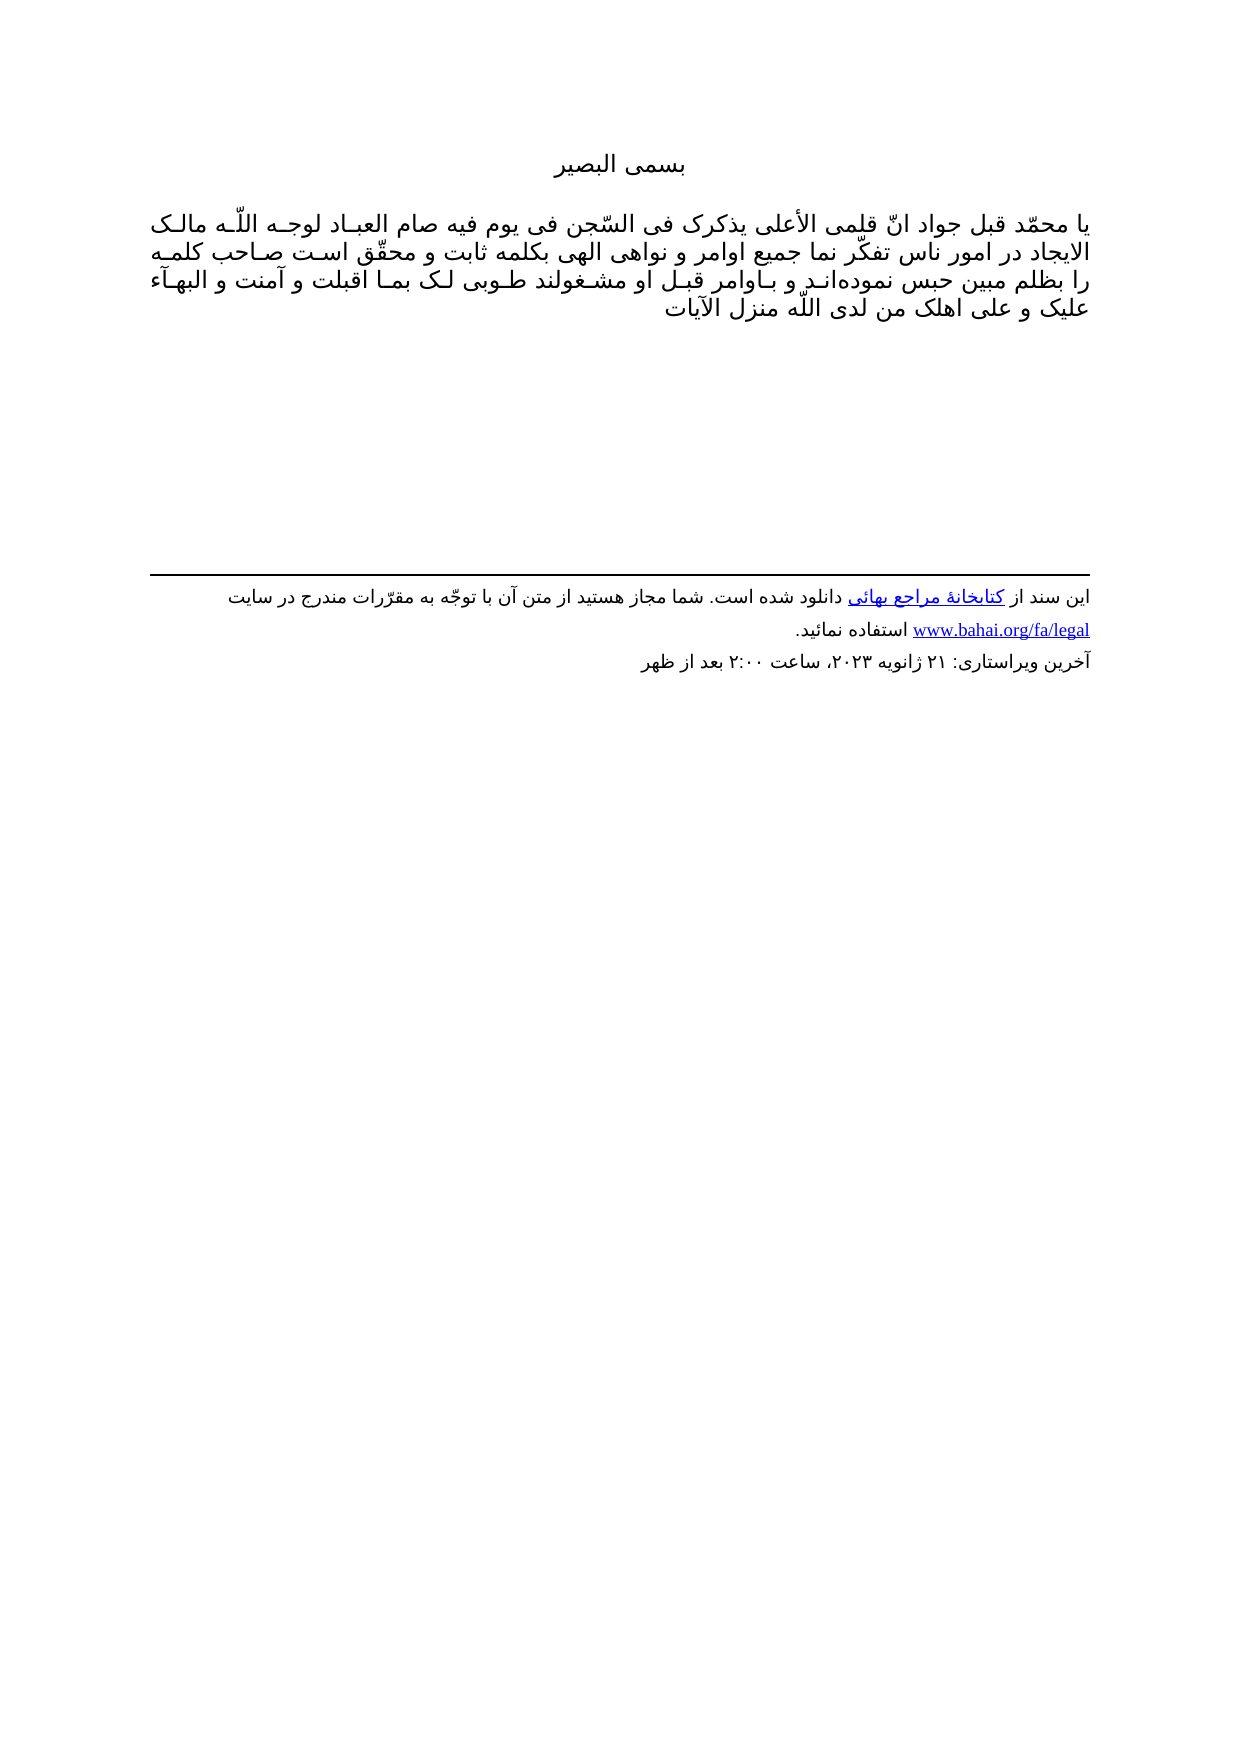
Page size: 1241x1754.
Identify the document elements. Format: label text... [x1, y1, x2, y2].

text این سند از کتابخانهٔ مراجع بهائی دانلود شده است. شما مجاز هستید از متن آن با توجّه به مقرّرات مندرج در سایت www.bahai.org/fa/legal استفاده نمائید. [150, 586, 1090, 640]
text یا محمّد قبل جواد انّ قلمی الأعلی یذکرک فی السّجن فی یوم فیه صام العباد لوجه اللّه مالک الایجاد در امور ناس تفکّر نما جمیع اوامر و نواهی الهی بکلمه ثابت و محقّق است صاحب کلمه را بظلم مبین حبس نموده‌اند و باوامر قبل او مشغولند طوبی لک بما اقبلت و آمنت و البهآء علیک و علی اهلک من لدی اللّه منزل الآیات [150, 211, 1090, 322]
text آخرین ویراستاری: ۲۱ ژانویه ۲۰۲٣، ساعت ٢:٠٠ بعد از ظهر [150, 651, 1090, 673]
text بسمی البصیر [150, 150, 1090, 178]
